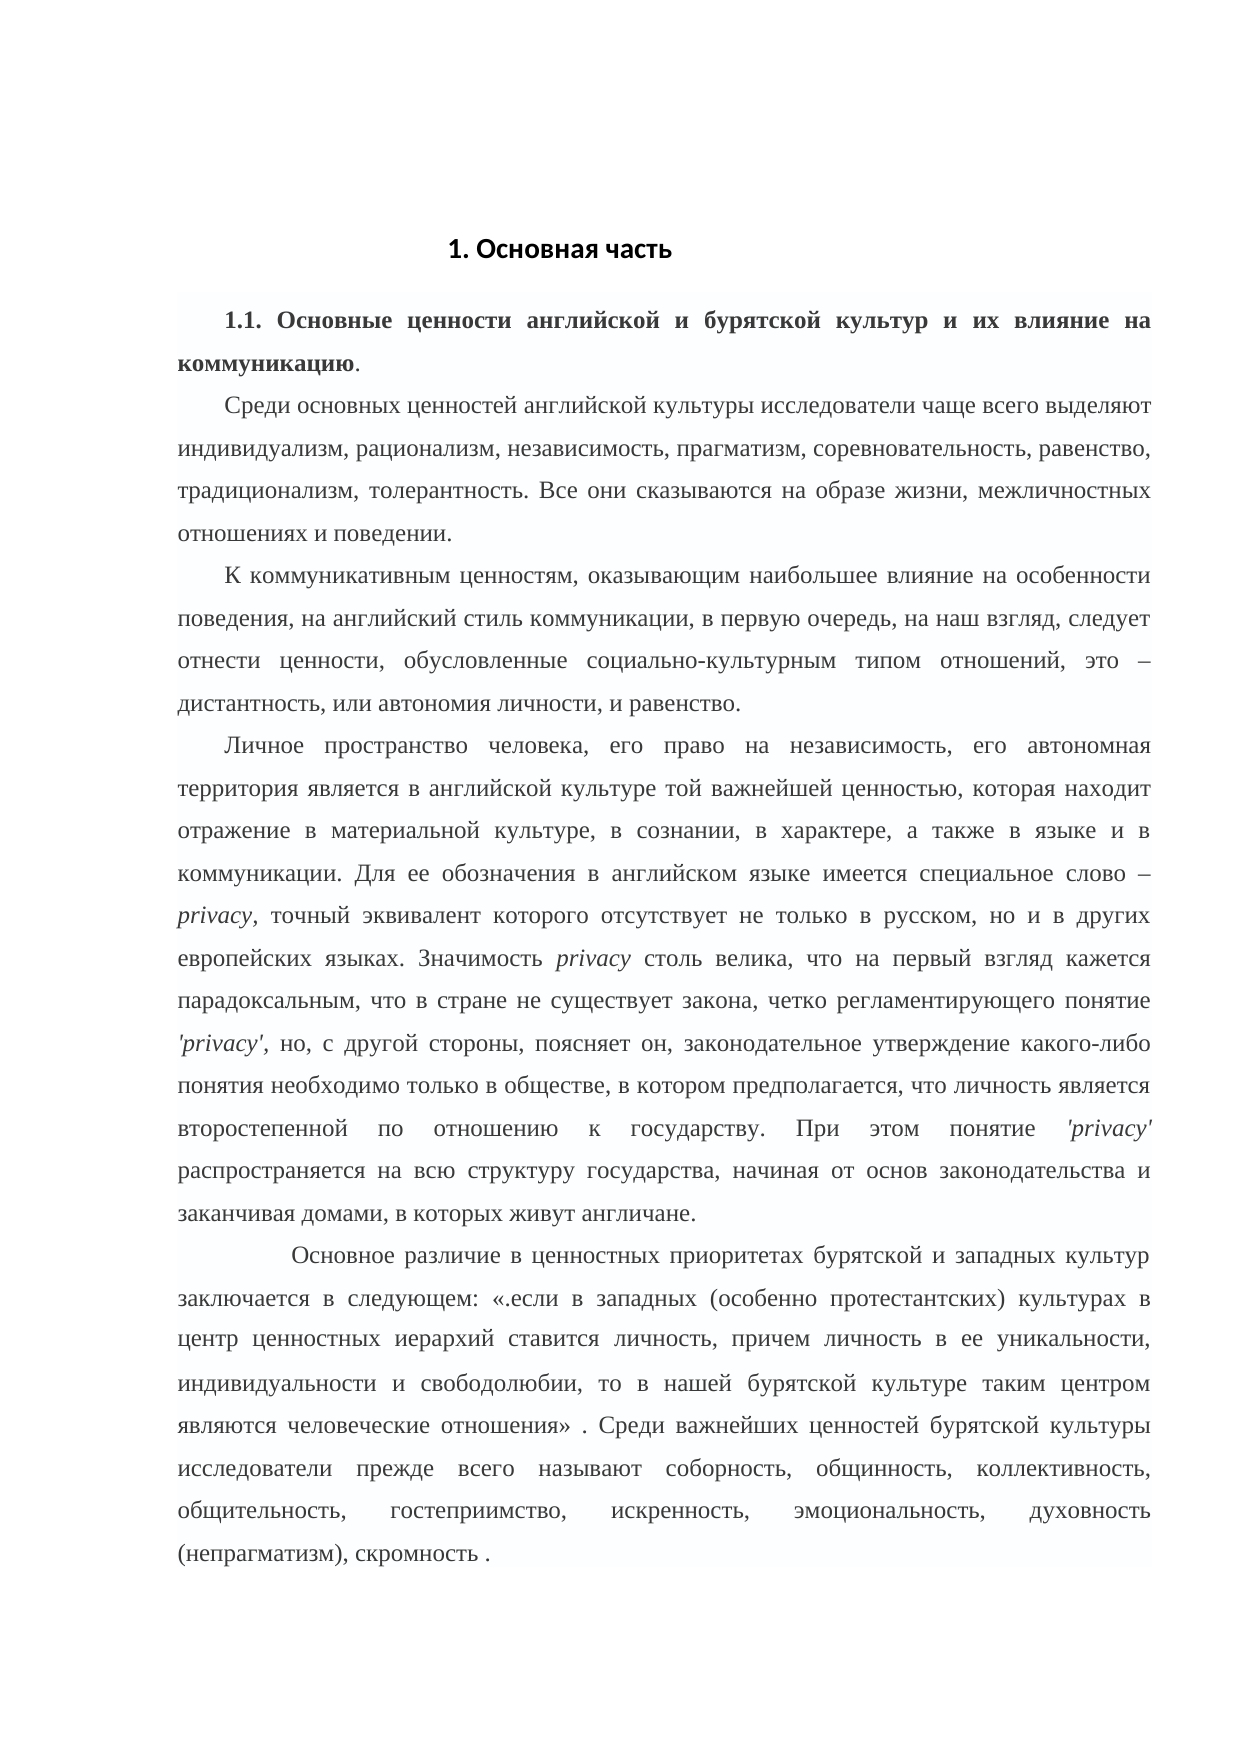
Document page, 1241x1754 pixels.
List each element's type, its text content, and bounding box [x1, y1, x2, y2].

text Основное различие в ценностных приоритетах бурятской и западных культур заключается в следующем: «.если в западных (особенно протестантских) культурах в центр ценностных иерархий ставится личность, причем личность в ее уникальности, индивидуальности и свободолюбии, то в нашей бурятской культуре таким центром являются человеческие отношения» . Среди важнейших ценностей бурятской культуры исследователи прежде всего называют соборность, общинность, коллективность, общительность, гостеприимство, искренность, эмоциональность, духовность (непрагматизм), скромность . [177, 1227, 1152, 1567]
text 1.1. Основные ценности английской и бурятской культур и их влияние на коммуникацию. [177, 292, 1152, 377]
text Среди основных ценностей английской культуры исследователи чаще всего выделяют индивидуализм, рационализм, независимость, прагматизм, соревновательность, равенство, традиционализм, толерантность. Все они сказываются на образе жизни, межличностных отношениях и поведении. [177, 377, 1152, 547]
text 1. Основная часть [177, 230, 1152, 265]
text К коммуникативным ценностям, оказывающим наибольшее влияние на особенности поведения, на английский стиль коммуникации, в первую очередь, на наш взгляд, следует отнести ценности, обусловленные социально-культурным типом отношений, это – дистантность, или автономия личности, и равенство. [177, 547, 1152, 717]
text Личное пространство человека, его право на независимость, его автономная территория является в английской культуре той важнейшей ценностью, которая находит отражение в материальной культуре, в сознании, в характере, а также в языке и в коммуникации. Для ее обозначения в английском языке имеется специальное слово – privacy, точный эквивалент которого отсутствует не только в русском, но и в других европейских языках. Значимость privacy столь велика, что на первый взгляд кажется парадоксальным, что в стране не существует закона, четко регламентирующего понятие 'privacy', но, с другой стороны, поясняет он, законодательное утверждение какого-либо понятия необходимо только в обществе, в котором предполагается, что личность является второстепенной по отношению к государству. При этом понятие 'privacy' распространяется на всю структуру государства, начиная от основ законодательства и заканчивая домами, в которых живут англичане. [177, 717, 1152, 1227]
